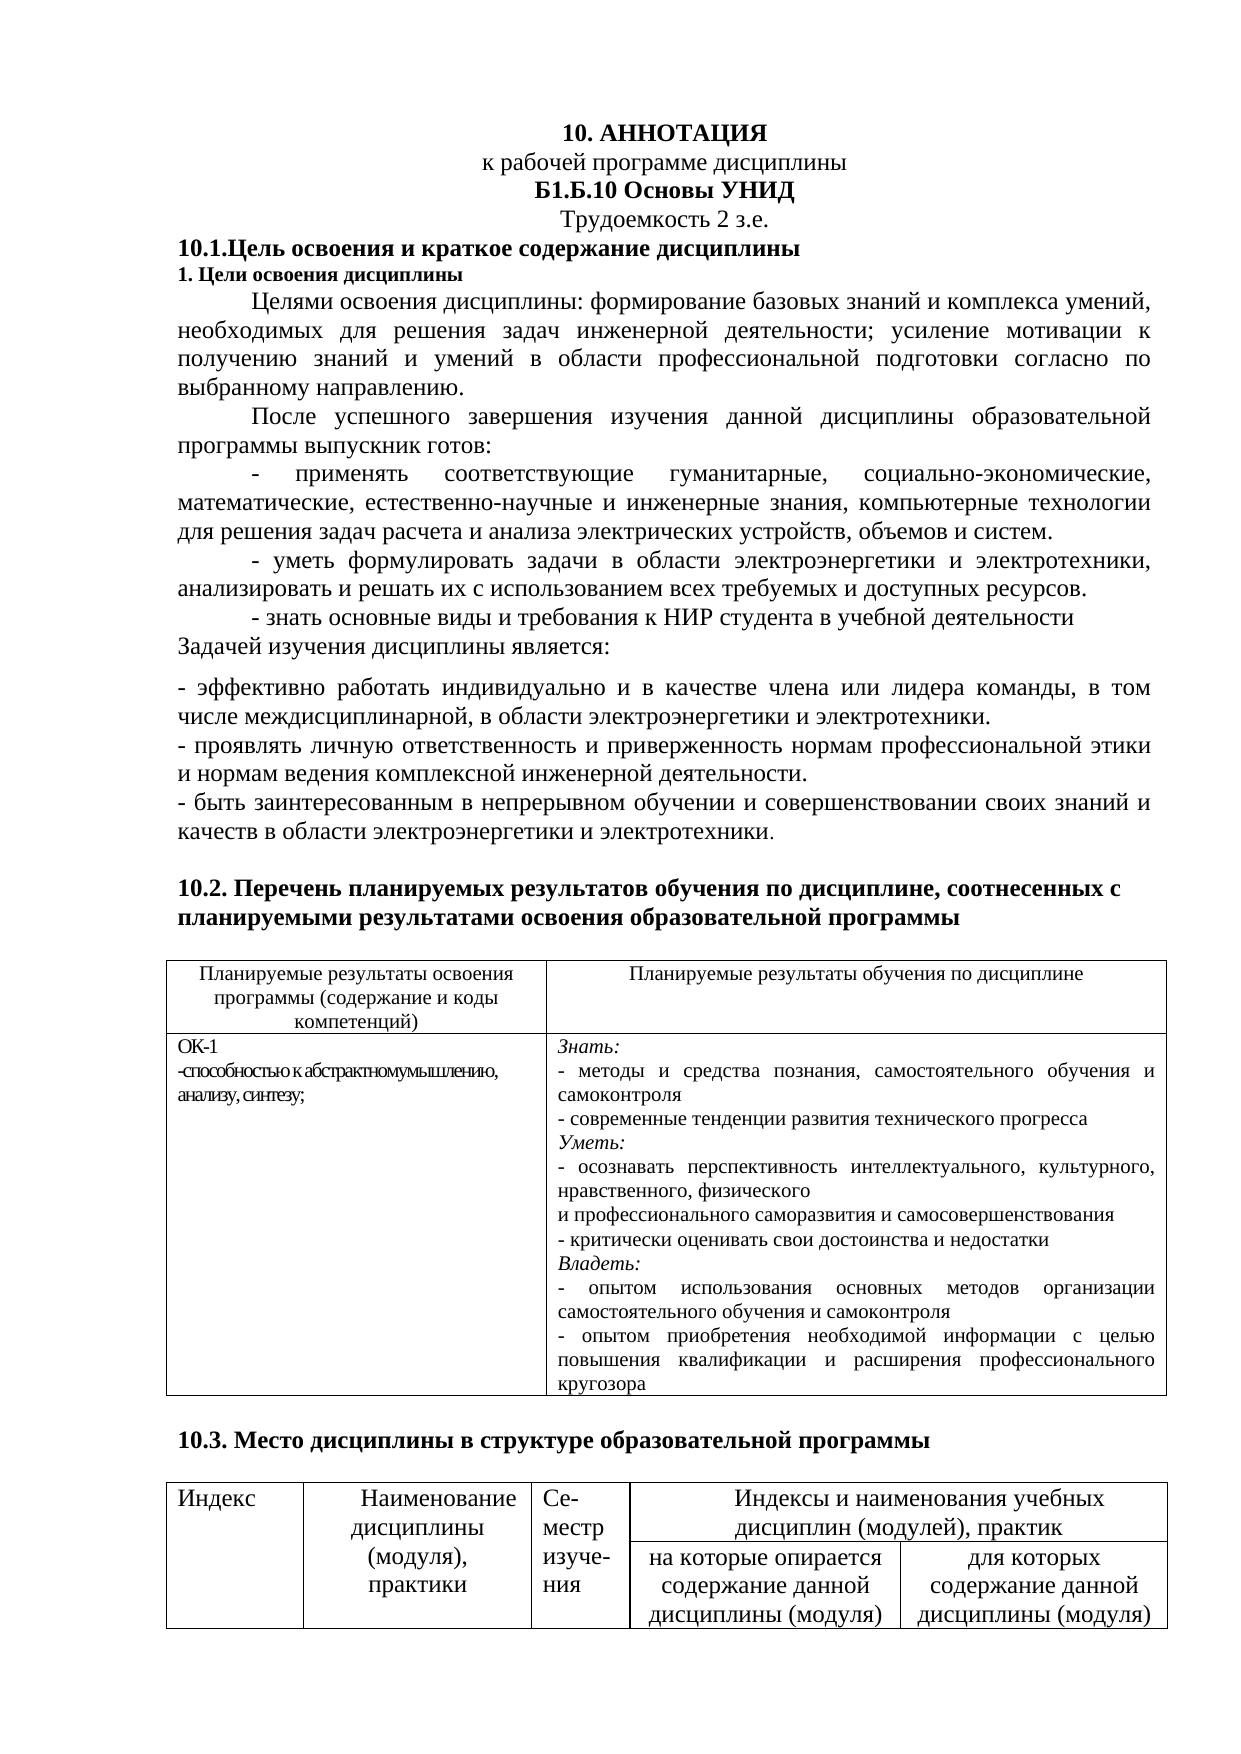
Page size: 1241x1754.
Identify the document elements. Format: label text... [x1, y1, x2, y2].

text Задачей изучения дисциплины является: [177, 631, 1152, 660]
text - применять соответствующие гуманитарные, социально-экономические, математические, естественно-научные и инженерные знания, компьютерные технологии для решения задач расчета и анализа электрических устройств, объемов и систем. [177, 458, 1152, 545]
text Б1.Б.10 Основы УНИД [177, 176, 1152, 204]
table_cell ОК-1 -способностью к абстрактномумышлению, анализу, синтезу; [167, 1034, 546, 1395]
text - проявлять личную ответственность и приверженность нормам профессиональной этики и нормам ведения комплексной инженерной деятельности. [177, 730, 1152, 787]
text 10.2. Перечень планируемых результатов обучения по дисциплине, соотнесенных с планируемыми результатами освоения образовательной программы [177, 873, 1152, 931]
table_header Планируемые результаты обучения по дисциплине [547, 961, 1166, 1033]
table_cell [901, 1542, 1167, 1628]
table_cell Знать: - методы и средства познания, самостоятельного обучения и самоконтроля - современные тенденции развития технического прогресса Уметь: - осознавать перспективность интеллектуального, культурного, нравственного, физического и профессионального саморазвития и самосовершенствования - критически оценивать свои достоинства и недостатки Владеть: - опытом использования основных методов организации самостоятельного обучения и самоконтроля - опытом приобретения необходимой информации с целью повышения квалификации и расширения профессионального кругозора [547, 1034, 1166, 1395]
text После успешного завершения изучения данной дисциплины образовательной программы выпускник готов: [177, 401, 1152, 458]
table_header Наименованиедисциплины (модуля), практики [304, 1483, 531, 1628]
table_header Индексы и наименования учебных дисциплин (модулей), практик [631, 1483, 1167, 1541]
text - быть заинтересованным в непрерывном обучении и совершенствовании своих знаний и качеств в области электроэнергетики и электротехники. [177, 787, 1152, 845]
text 10. АННОТАЦИЯ [177, 118, 1152, 147]
table_header Се-местр изуче-ния [532, 1483, 629, 1628]
text - знать основные виды и требования к НИР студента в учебной деятельности [177, 602, 1152, 631]
text Целями освоения дисциплины: формирование базовых знаний и комплекса умений, необходимых для решения задач инженерной деятельности; усиление мотивации к получению знаний и умений в области профессиональной подготовки согласно по выбранному направлению. [177, 286, 1152, 401]
text к рабочей программе дисциплины [177, 147, 1152, 176]
table_header Планируемые результаты освоения программы (содержание и коды компетенций) [167, 961, 546, 1033]
text 1. Цели освоения дисциплины [177, 262, 1152, 286]
text 10.3. Место дисциплины в структуре образовательной программы [177, 1425, 1152, 1453]
text - уметь формулировать задачи в области электроэнергетики и электротехники, анализировать и решать их с использованием всех требуемых и доступных ресурсов. [177, 545, 1152, 602]
text 10.1.Цель освоения и краткое содержание дисциплины [177, 233, 1152, 262]
text - эффективно работать индивидуально и в качестве члена или лидера команды, в том числе междисциплинарной, в области электроэнергетики и электротехники. [177, 672, 1152, 730]
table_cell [631, 1542, 900, 1628]
table_header Индекс [167, 1483, 303, 1628]
text Трудоемкость 2 з.е. [177, 204, 1152, 233]
